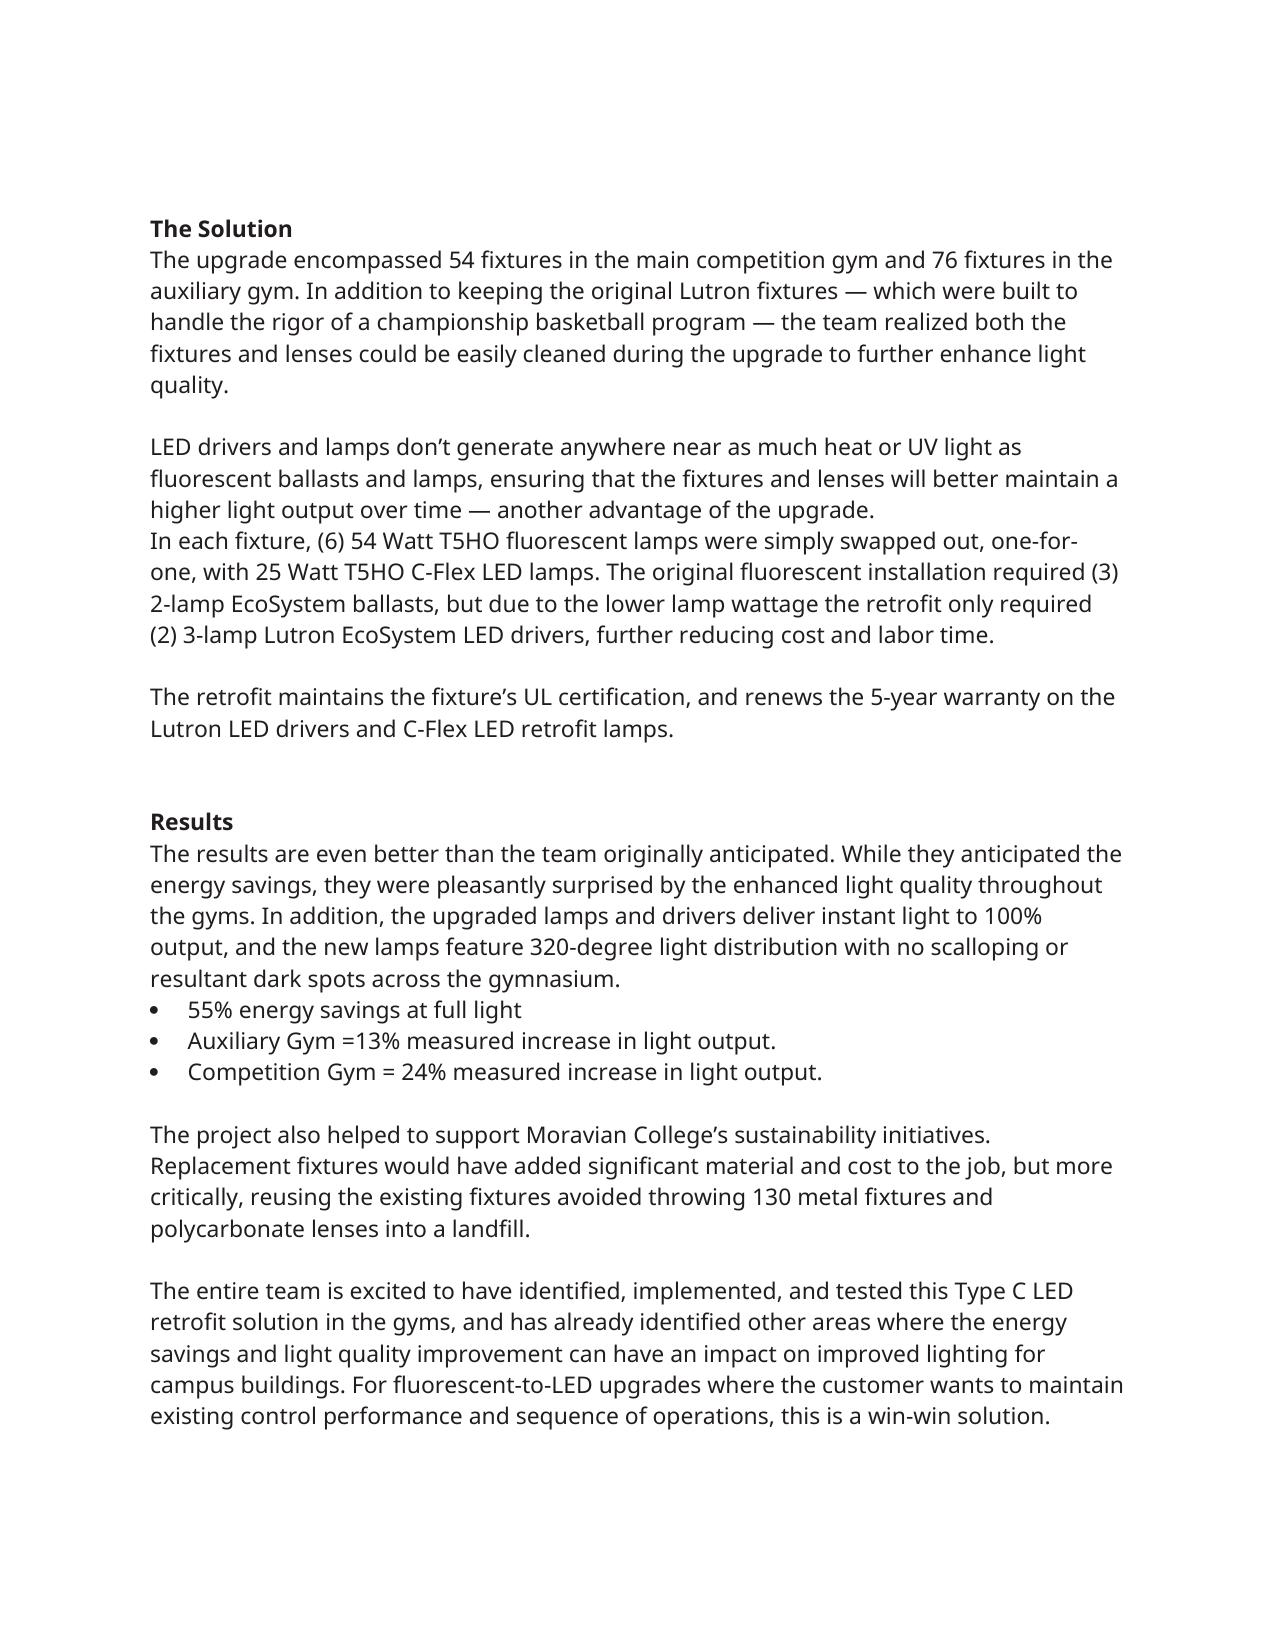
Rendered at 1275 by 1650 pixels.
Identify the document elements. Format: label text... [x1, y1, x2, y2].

text LED drivers and lamps don’t generate anywhere near as much heat or UV light as fluorescent ballasts and lamps, ensuring that the fixtures and lenses will better maintain a higher light output over time — another advantage of the upgrade. [150, 431, 1125, 525]
list Competition Gym = 24% measured increase in light output. [150, 1056, 1125, 1087]
list 55% energy savings at full light [150, 994, 1125, 1025]
text Results [150, 806, 1125, 837]
text The project also helped to support Moravian College’s sustainability initiatives. Replacement fixtures would have added significant material and cost to the job, but more critically, reusing the existing fixtures avoided throwing 130 metal fixtures and polycarbonate lenses into a landfill. [150, 1119, 1125, 1244]
text The retrofit maintains the fixture’s UL certification, and renews the 5-year warranty on the Lutron LED drivers and C-Flex LED retrofit lamps. [150, 681, 1125, 744]
text The entire team is excited to have identified, implemented, and tested this Type C LED retrofit solution in the gyms, and has already identified other areas where the energy savings and light quality improvement can have an impact on improved lighting for campus buildings. For fluorescent-to-LED upgrades where the customer wants to maintain existing control performance and sequence of operations, this is a win-win solution. [150, 1275, 1125, 1431]
text The upgrade encompassed 54 fixtures in the main competition gym and 76 fixtures in the auxiliary gym. In addition to keeping the original Lutron fixtures — which were built to handle the rigor of a championship basketball program — the team realized both the fixtures and lenses could be easily cleaned during the upgrade to further enhance light quality. [150, 244, 1125, 400]
text The Solution [150, 212, 1125, 244]
text The results are even better than the team originally anticipated. While they anticipated the energy savings, they were pleasantly surprised by the enhanced light quality throughout the gyms. In addition, the upgraded lamps and drivers deliver instant light to 100% output, and the new lamps feature 320-degree light distribution with no scalloping or resultant dark spots across the gymnasium. [150, 837, 1125, 994]
list Auxiliary Gym =13% measured increase in light output. [150, 1025, 1125, 1056]
text In each fixture, (6) 54 Watt T5HO fluorescent lamps were simply swapped out, one-for-one, with 25 Watt T5HO C-Flex LED lamps. The original fluorescent installation required (3) 2-lamp EcoSystem ballasts, but due to the lower lamp wattage the retrofit only required (2) 3-lamp Lutron EcoSystem LED drivers, further reducing cost and labor time. [150, 525, 1125, 650]
